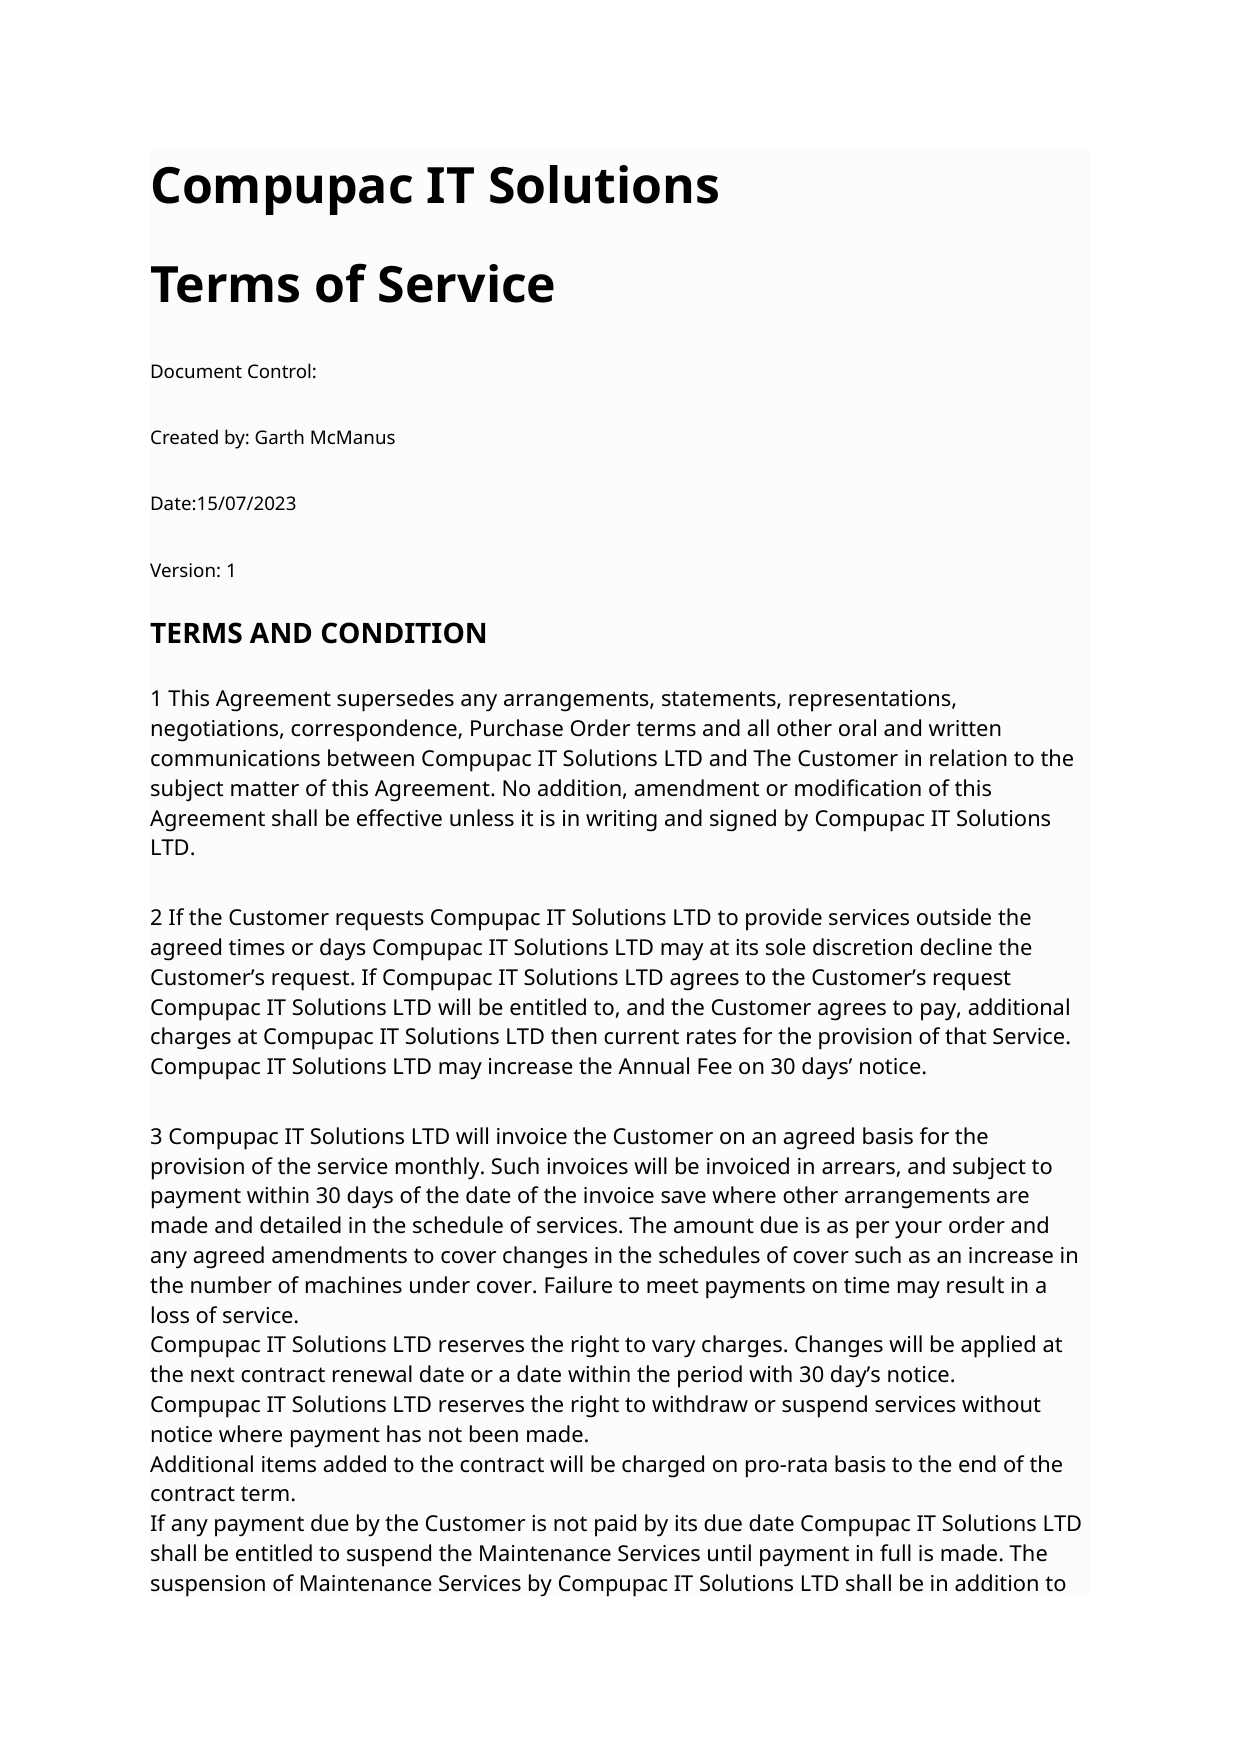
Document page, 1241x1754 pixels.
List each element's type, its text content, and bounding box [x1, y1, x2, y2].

text Compupac IT Solutions [150, 150, 1090, 218]
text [150, 1121, 1090, 1597]
text Date:15/07/2023 [150, 481, 1090, 516]
text 2 If the Customer requests Compupac IT Solutions LTD to provide services outside the agreed times or days Compupac IT Solutions LTD may at its sole discretion decline the Customer’s request. If Compupac IT Solutions LTD agrees to the Customer’s request Compupac IT Solutions LTD will be entitled to, and the Customer agrees to pay, additional charges at Compupac IT Solutions LTD then current rates for the provision of that Service. Compupac IT Solutions LTD may increase the Annual Fee on 30 days’ notice. [150, 902, 1090, 1081]
text 1 This Agreement supersedes any arrangements, statements, representations, negotiations, correspondence, Purchase Order terms and all other oral and written communications between Compupac IT Solutions LTD and The Customer in relation to the subject matter of this Agreement. No addition, amendment or modification of this Agreement shall be effective unless it is in writing and signed by Compupac IT Solutions LTD. [150, 683, 1090, 862]
text Version: 1 [150, 547, 1090, 582]
text Terms of Service [150, 249, 1090, 317]
text Document Control: [150, 349, 1090, 384]
text TERMS AND CONDITION [150, 614, 1090, 652]
text Created by: Garth McManus [150, 415, 1090, 450]
